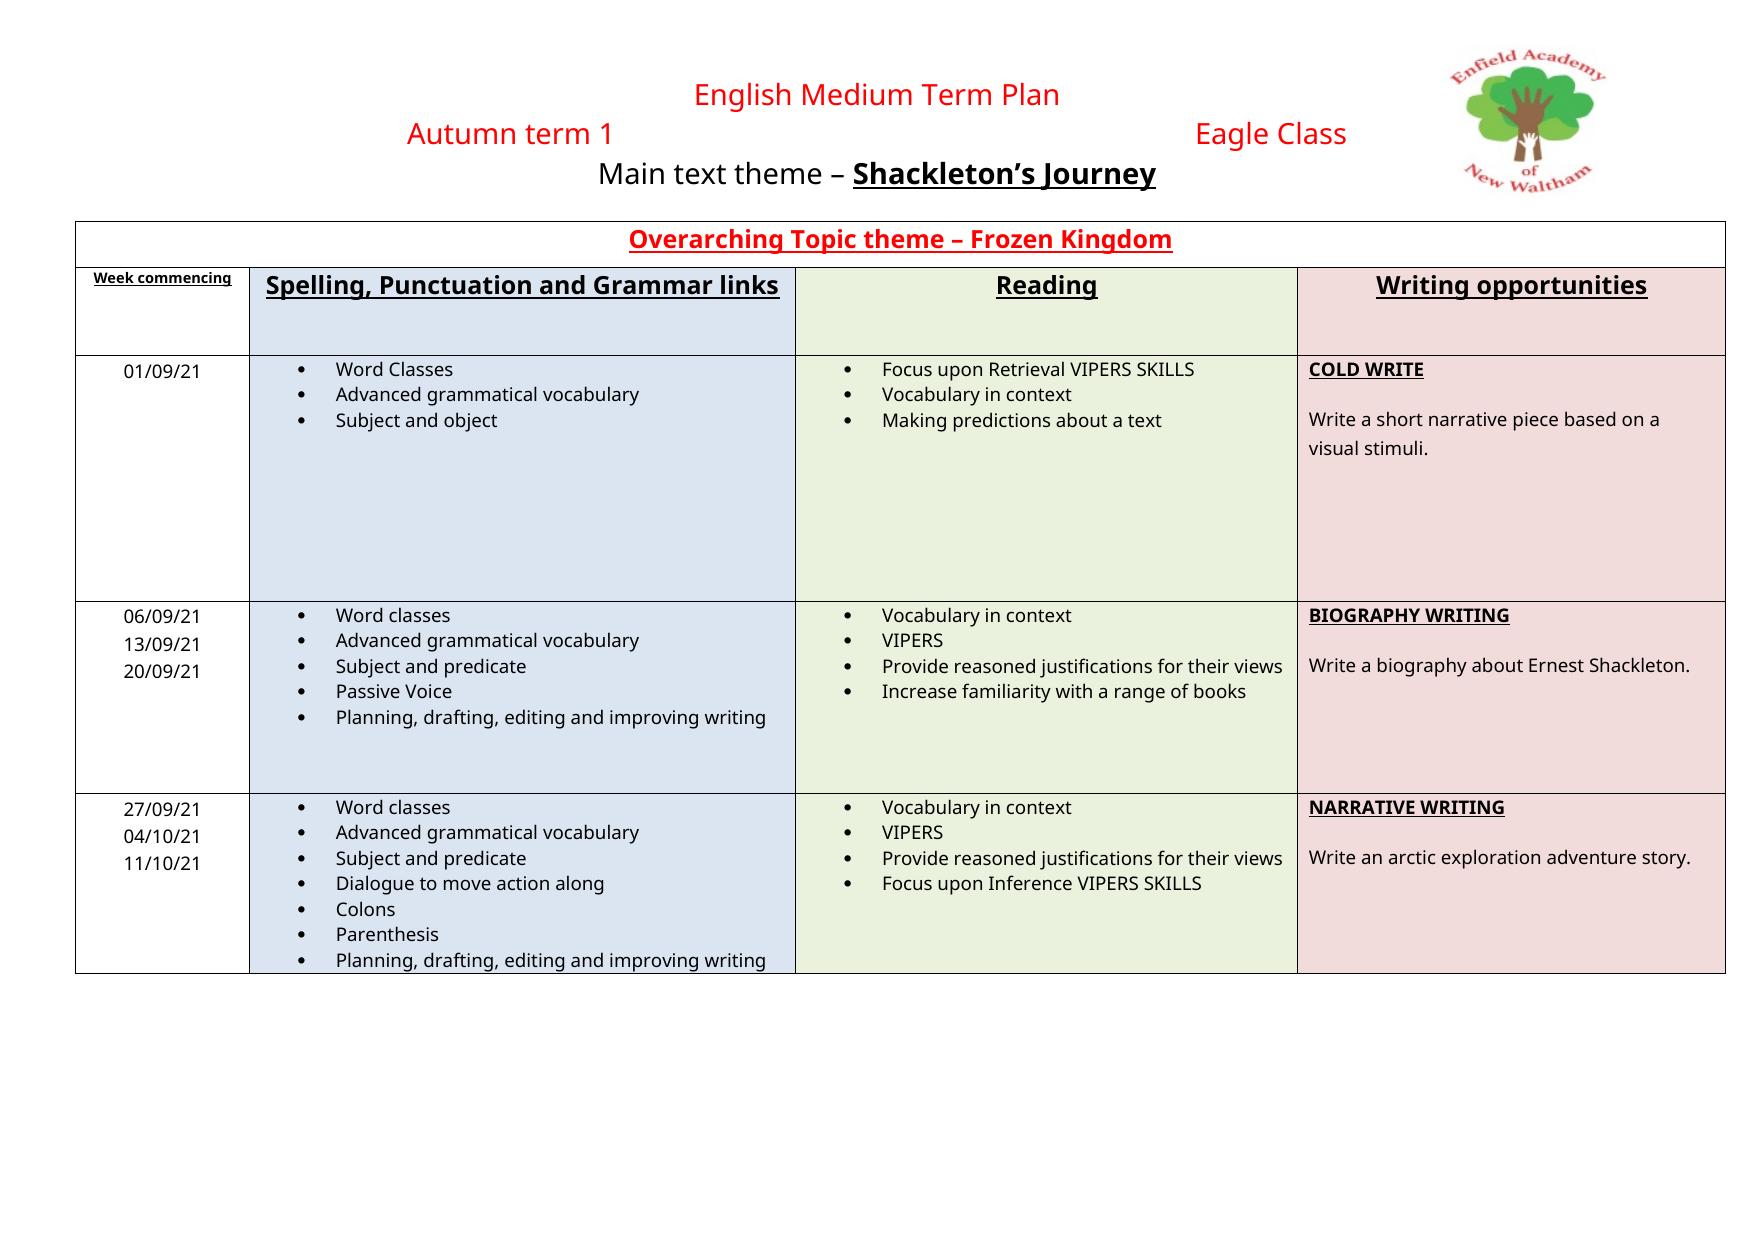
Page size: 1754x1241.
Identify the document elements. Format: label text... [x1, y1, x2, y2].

table_cell Focus upon Retrieval VIPERS SKILLS Vocabulary in context Making predictions about a text [796, 356, 1297, 601]
table_header Overarching Topic theme – Frozen Kingdom [76, 222, 1725, 267]
table_cell NARRATIVE WRITING Write an arctic exploration adventure story. [1298, 794, 1725, 973]
table_cell Reading [796, 268, 1297, 355]
table_cell Writing opportunities [1298, 268, 1725, 355]
table_cell Spelling, Punctuation and Grammar links [250, 268, 795, 355]
table_cell BIOGRAPHY WRITING Write a biography about Ernest Shackleton. [1298, 602, 1725, 793]
table_cell Word classes Advanced grammatical vocabulary Subject and predicate Dialogue to move action along Colons Parenthesis Planning, drafting, editing and improving writing [250, 794, 795, 973]
table_cell 06/09/21 13/09/21 20/09/21 [76, 602, 249, 793]
table_cell Vocabulary in context VIPERS Provide reasoned justifications for their views Focus upon Inference VIPERS SKILLS [796, 794, 1297, 973]
table_cell Vocabulary in context VIPERS Provide reasoned justifications for their views Increase familiarity with a range of books [796, 602, 1297, 793]
table_cell 01/09/21 [76, 356, 249, 601]
table_cell Word Classes Advanced grammatical vocabulary Subject and object [250, 356, 795, 601]
table_cell 27/09/21 04/10/21 11/10/21 [76, 794, 249, 973]
picture [1439, 45, 1616, 199]
table_cell COLD WRITE Write a short narrative piece based on a visual stimuli. [1298, 356, 1725, 601]
table_cell Word classes Advanced grammatical vocabulary Subject and predicate Passive Voice Planning, drafting, editing and improving writing [250, 602, 795, 793]
table_cell Week commencing [76, 268, 249, 355]
